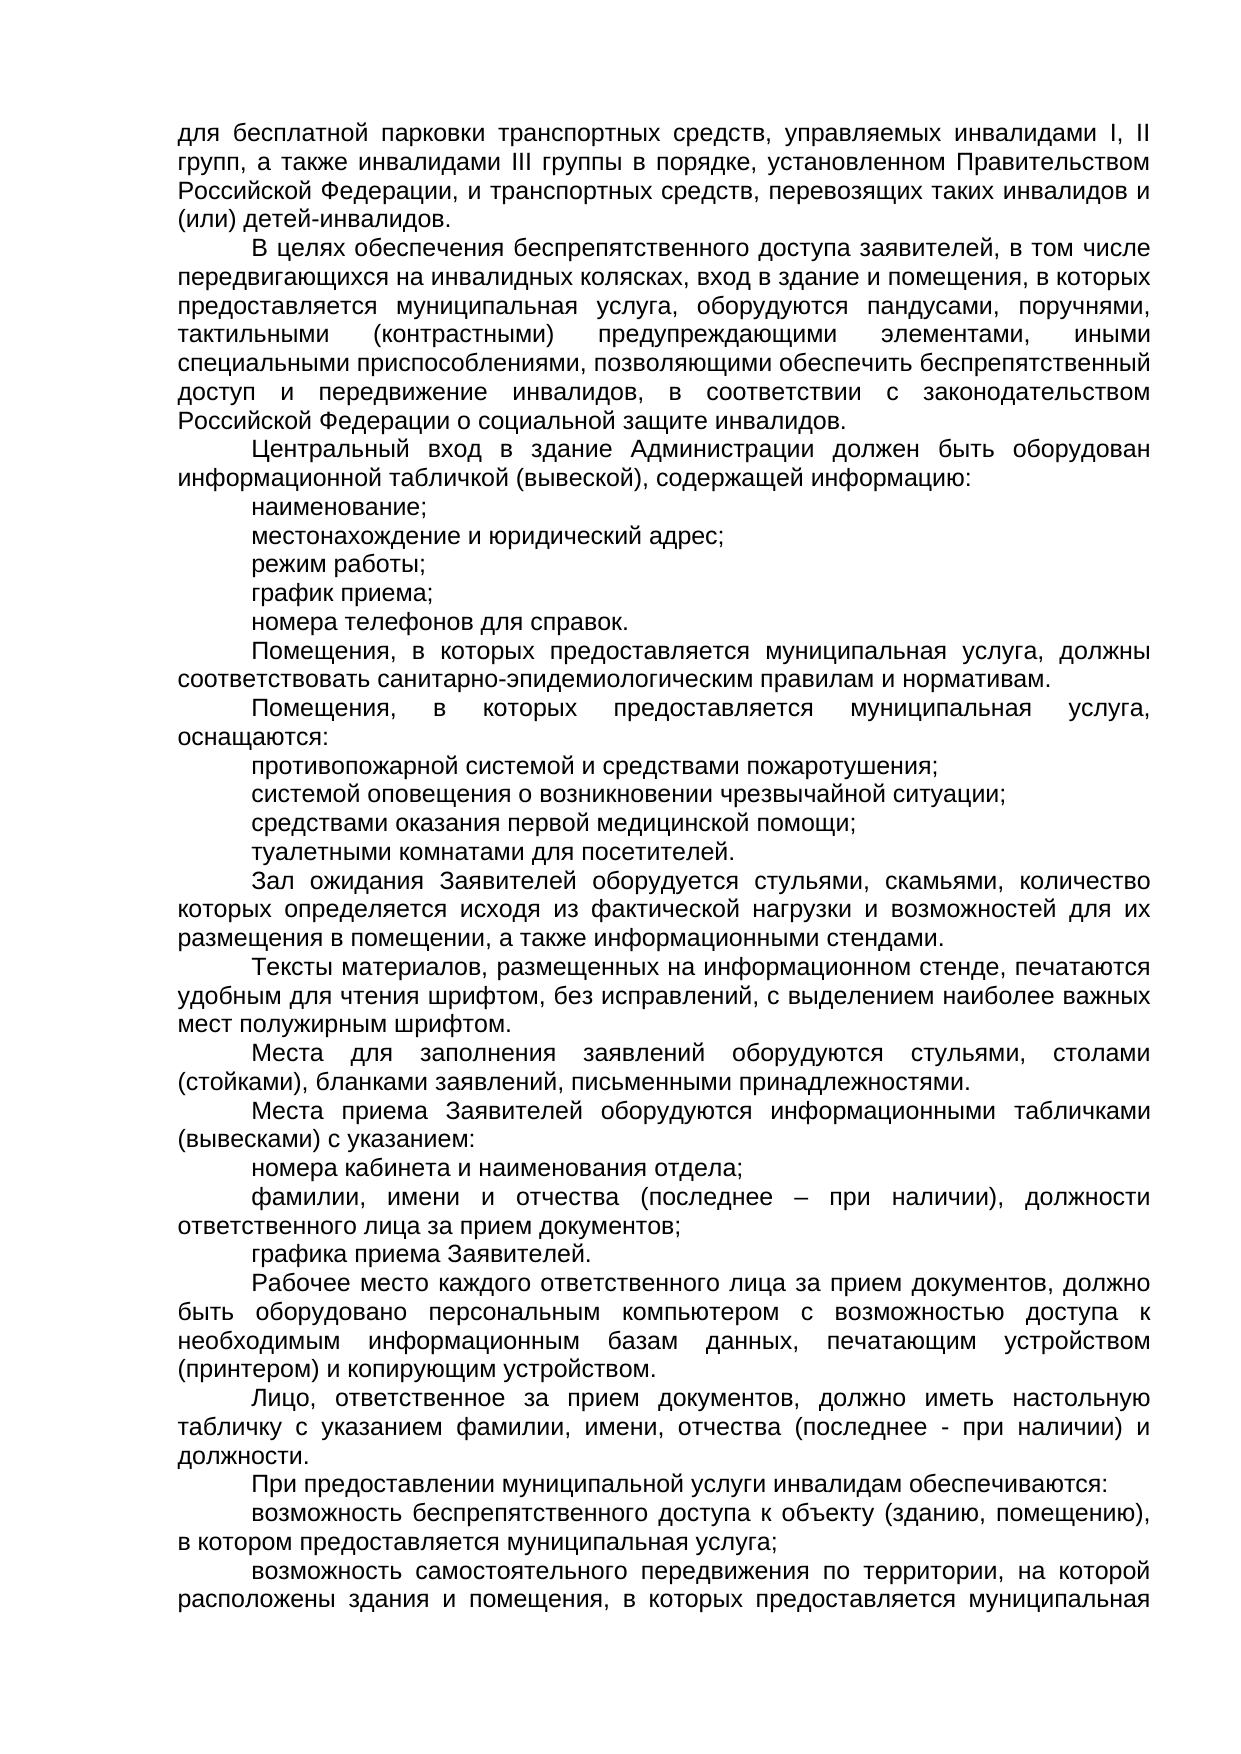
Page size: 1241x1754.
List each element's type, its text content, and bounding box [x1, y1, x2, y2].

text режим работы; [177, 549, 1152, 578]
text номера кабинета и наименования отдела; [177, 1153, 1152, 1182]
text противопожарной системой и средствами пожаротушения; [177, 751, 1152, 779]
text туалетными комнатами для посетителей. [177, 837, 1152, 866]
text При предоставлении муниципальной услуги инвалидам обеспечиваются: [177, 1469, 1152, 1498]
text Центральный вход в здание Администрации должен быть оборудован информационной табличкой (вывеской), содержащей информацию: [177, 434, 1152, 492]
text местонахождение и юридический адрес; [177, 521, 1152, 549]
text возможность беспрепятственного доступа к объекту (зданию, помещению), в котором предоставляется муниципальная услуга; [177, 1498, 1152, 1556]
text Места для заполнения заявлений оборудуются стульями, столами (стойками), бланками заявлений, письменными принадлежностями. [177, 1038, 1152, 1096]
text средствами оказания первой медицинской помощи; [177, 808, 1152, 837]
text Лицо, ответственное за прием документов, должно иметь настольную табличку с указанием фамилии, имени, отчества (последнее - при наличии) и должности. [177, 1383, 1152, 1469]
text системой оповещения о возникновении чрезвычайной ситуации; [177, 779, 1152, 808]
text Помещения, в которых предоставляется муниципальная услуга, оснащаются: [177, 693, 1152, 751]
text Тексты материалов, размещенных на информационном стенде, печатаются удобным для чтения шрифтом, без исправлений, с выделением наиболее важных мест полужирным шрифтом. [177, 952, 1152, 1038]
text наименование; [177, 492, 1152, 521]
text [177, 118, 1152, 233]
text Рабочее место каждого ответственного лица за прием документов, должно быть оборудовано персональным компьютером с возможностью доступа к необходимым информационным базам данных, печатающим устройством (принтером) и копирующим устройством. [177, 1268, 1152, 1383]
text график приема; [177, 578, 1152, 607]
text фамилии, имени и отчества (последнее – при наличии), должности ответственного лица за прием документов; [177, 1182, 1152, 1239]
text В целях обеспечения беспрепятственного доступа заявителей, в том числе передвигающихся на инвалидных колясках, вход в здание и помещения, в которых предоставляется муниципальная услуга, оборудуются пандусами, поручнями, тактильными (контрастными) предупреждающими элементами, иными специальными приспособлениями, позволяющими обеспечить беспрепятственный доступ и передвижение инвалидов, в соответствии с законодательством Российской Федерации о социальной защите инвалидов. [177, 233, 1152, 434]
text графика приема Заявителей. [177, 1239, 1152, 1268]
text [177, 1556, 1152, 1613]
text Помещения, в которых предоставляется муниципальная услуга, должны соответствовать санитарно-эпидемиологическим правилам и нормативам. [177, 636, 1152, 693]
text номера телефонов для справок. [177, 607, 1152, 636]
text Места приема Заявителей оборудуются информационными табличками (вывесками) с указанием: [177, 1096, 1152, 1153]
text Зал ожидания Заявителей оборудуется стульями, скамьями, количество которых определяется исходя из фактической нагрузки и возможностей для их размещения в помещении, а также информационными стендами. [177, 866, 1152, 952]
